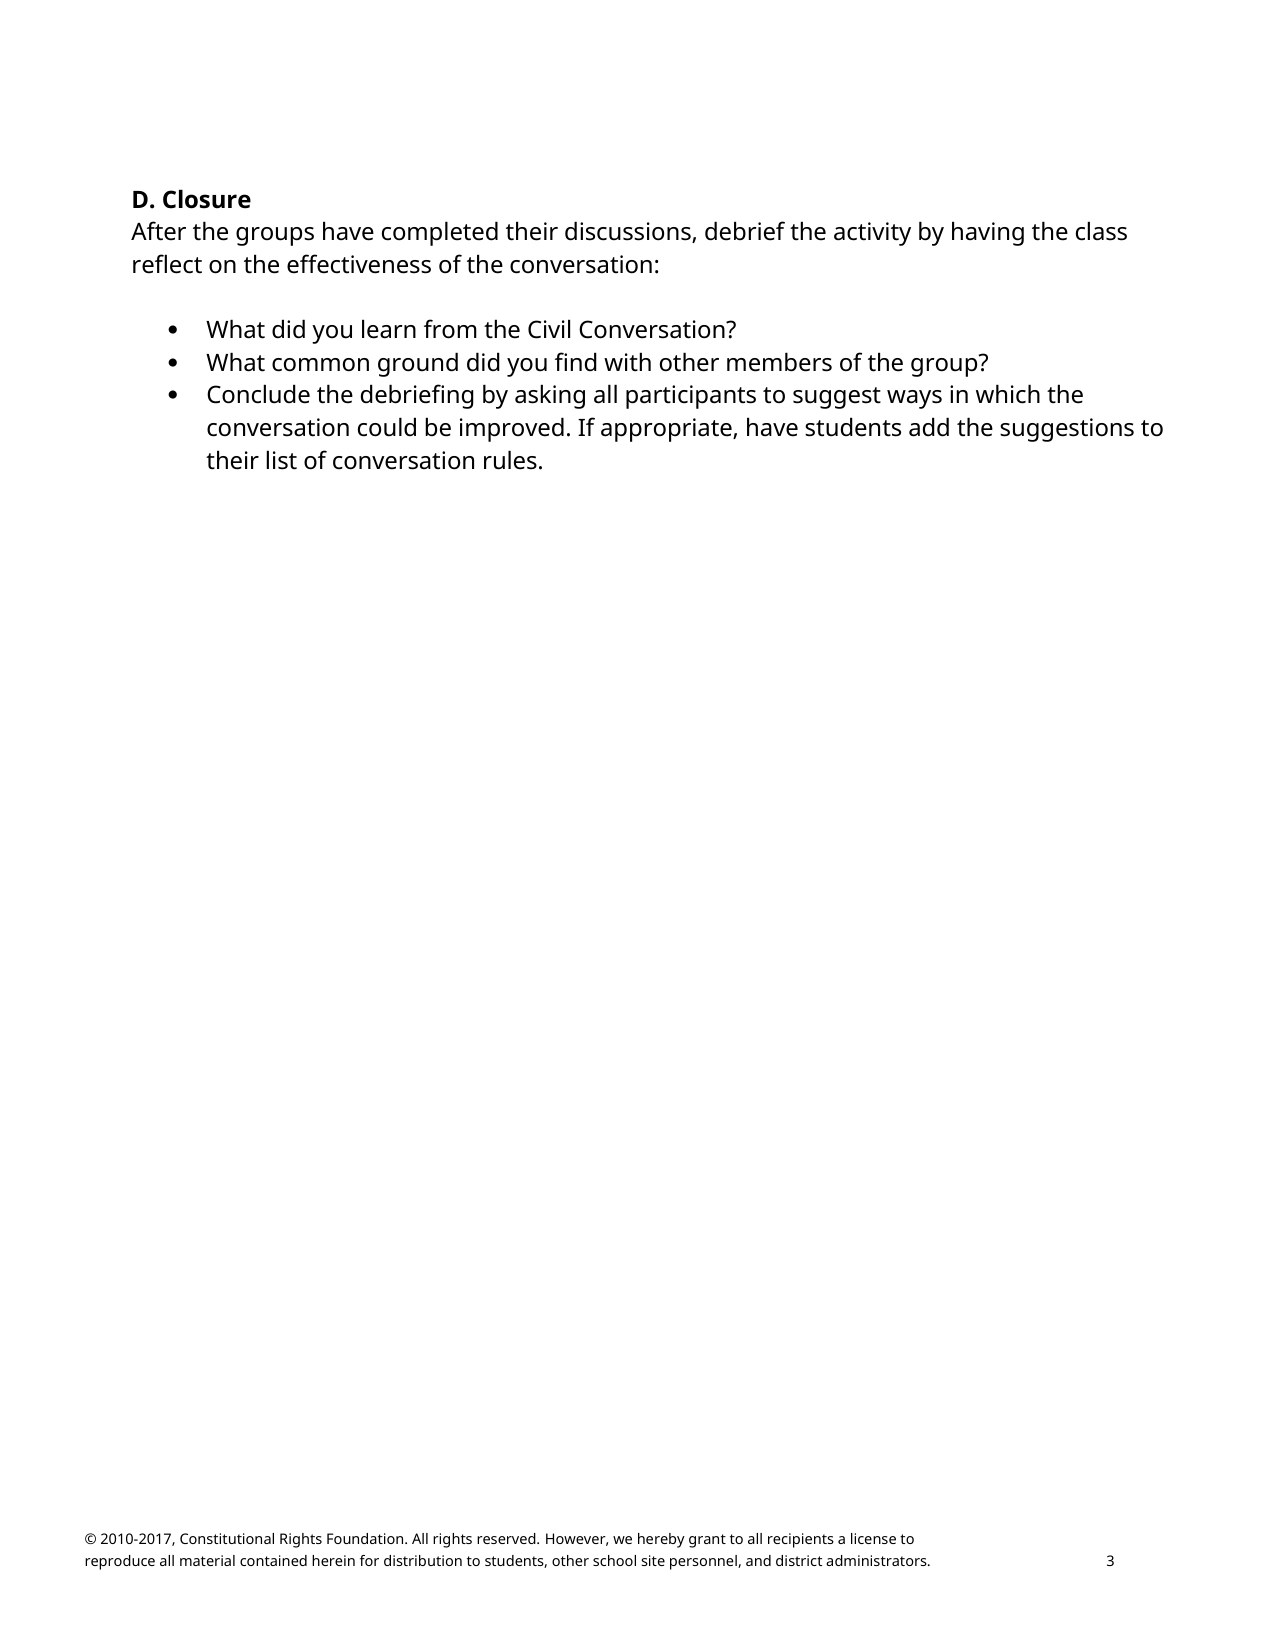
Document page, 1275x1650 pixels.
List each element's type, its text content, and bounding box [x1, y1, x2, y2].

list What did you learn from the Civil Conversation? [169, 313, 1200, 346]
text After the groups have completed their discussions, debrief the activity by having the class reflect on the effectiveness of the conversation: [131, 215, 1200, 280]
text D. Closure [131, 183, 1200, 215]
list Conclude the debriefing by asking all participants to suggest ways in which the conversation could be improved. If appropriate, have students add the suggestions to their list of conversation rules. [169, 378, 1200, 476]
list What common ground did you find with other members of the group? [169, 346, 1200, 378]
